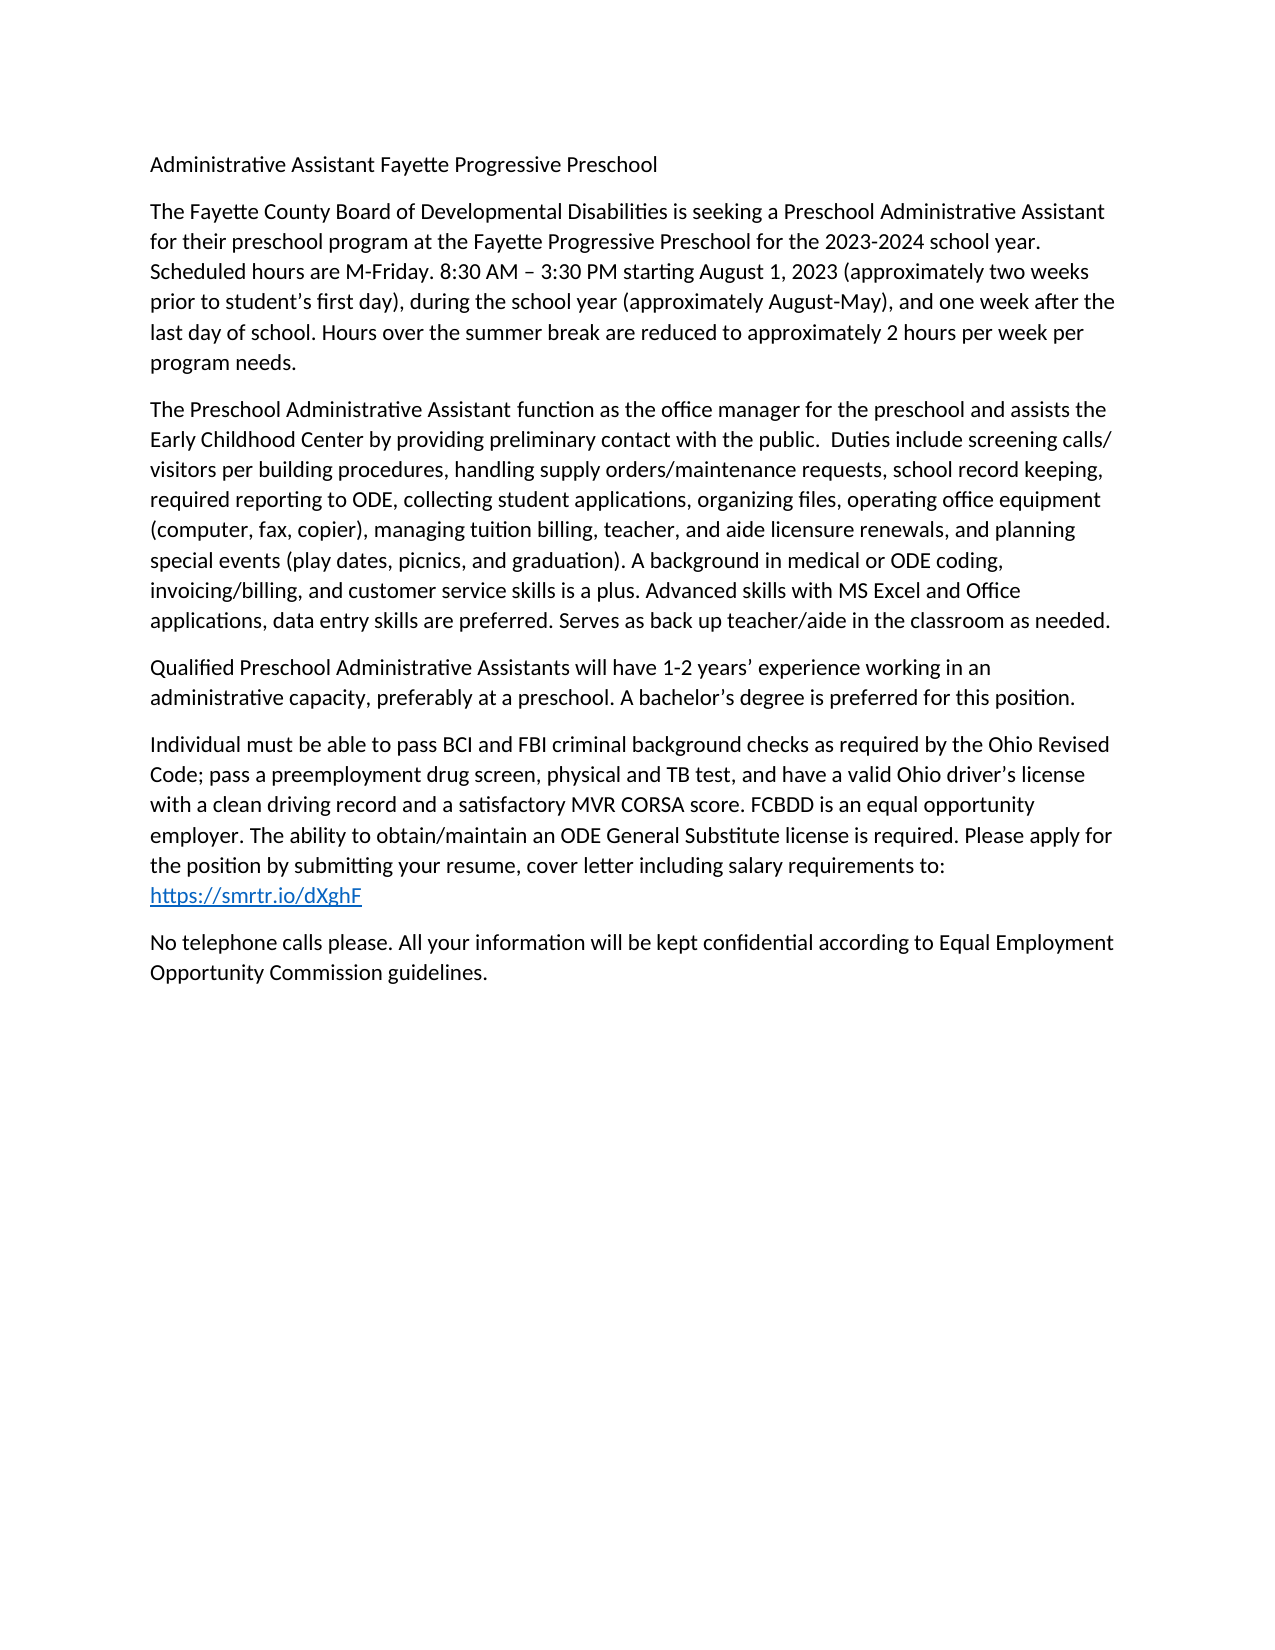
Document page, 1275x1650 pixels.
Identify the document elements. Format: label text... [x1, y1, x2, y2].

text Qualified Preschool Administrative Assistants will have 1-2 years’ experience working in an administrative capacity, preferably at a preschool. A bachelor’s degree is preferred for this position. [150, 653, 1125, 711]
text Administrative Assistant Fayette Progressive Preschool [150, 150, 1125, 178]
text The Preschool Administrative Assistant function as the office manager for the preschool and assists the Early Childhood Center by providing preliminary contact with the public. Duties include screening calls/ visitors per building procedures, handling supply orders/maintenance requests, school record keeping, required reporting to ODE, collecting student applications, organizing files, operating office equipment (computer, fax, copier), managing tuition billing, teacher, and aide licensure renewals, and planning special events (play dates, picnics, and graduation). A background in medical or ODE coding, invoicing/billing, and customer service skills is a plus. Advanced skills with MS Excel and Office applications, data entry skills are preferred. Serves as back up teacher/aide in the classroom as needed. [150, 395, 1125, 634]
text Individual must be able to pass BCI and FBI criminal background checks as required by the Ohio Revised Code; pass a preemployment drug screen, physical and TB test, and have a valid Ohio driver’s license with a clean driving record and a satisfactory MVR CORSA score. FCBDD is an equal opportunity employer. The ability to obtain/maintain an ODE General Substitute license is required. Please apply for the position by submitting your resume, cover letter including salary requirements to: https://smrtr.io/dXghF [150, 730, 1125, 909]
text The Fayette County Board of Developmental Disabilities is seeking a Preschool Administrative Assistant for their preschool program at the Fayette Progressive Preschool for the 2023-2024 school year. Scheduled hours are M-Friday. 8:30 AM – 3:30 PM starting August 1, 2023 (approximately two weeks prior to student’s first day), during the school year (approximately August-May), and one week after the last day of school. Hours over the summer break are reduced to approximately 2 hours per week per program needs. [150, 197, 1125, 376]
text No telephone calls please. All your information will be kept confidential according to Equal Employment Opportunity Commission guidelines. [150, 928, 1125, 986]
